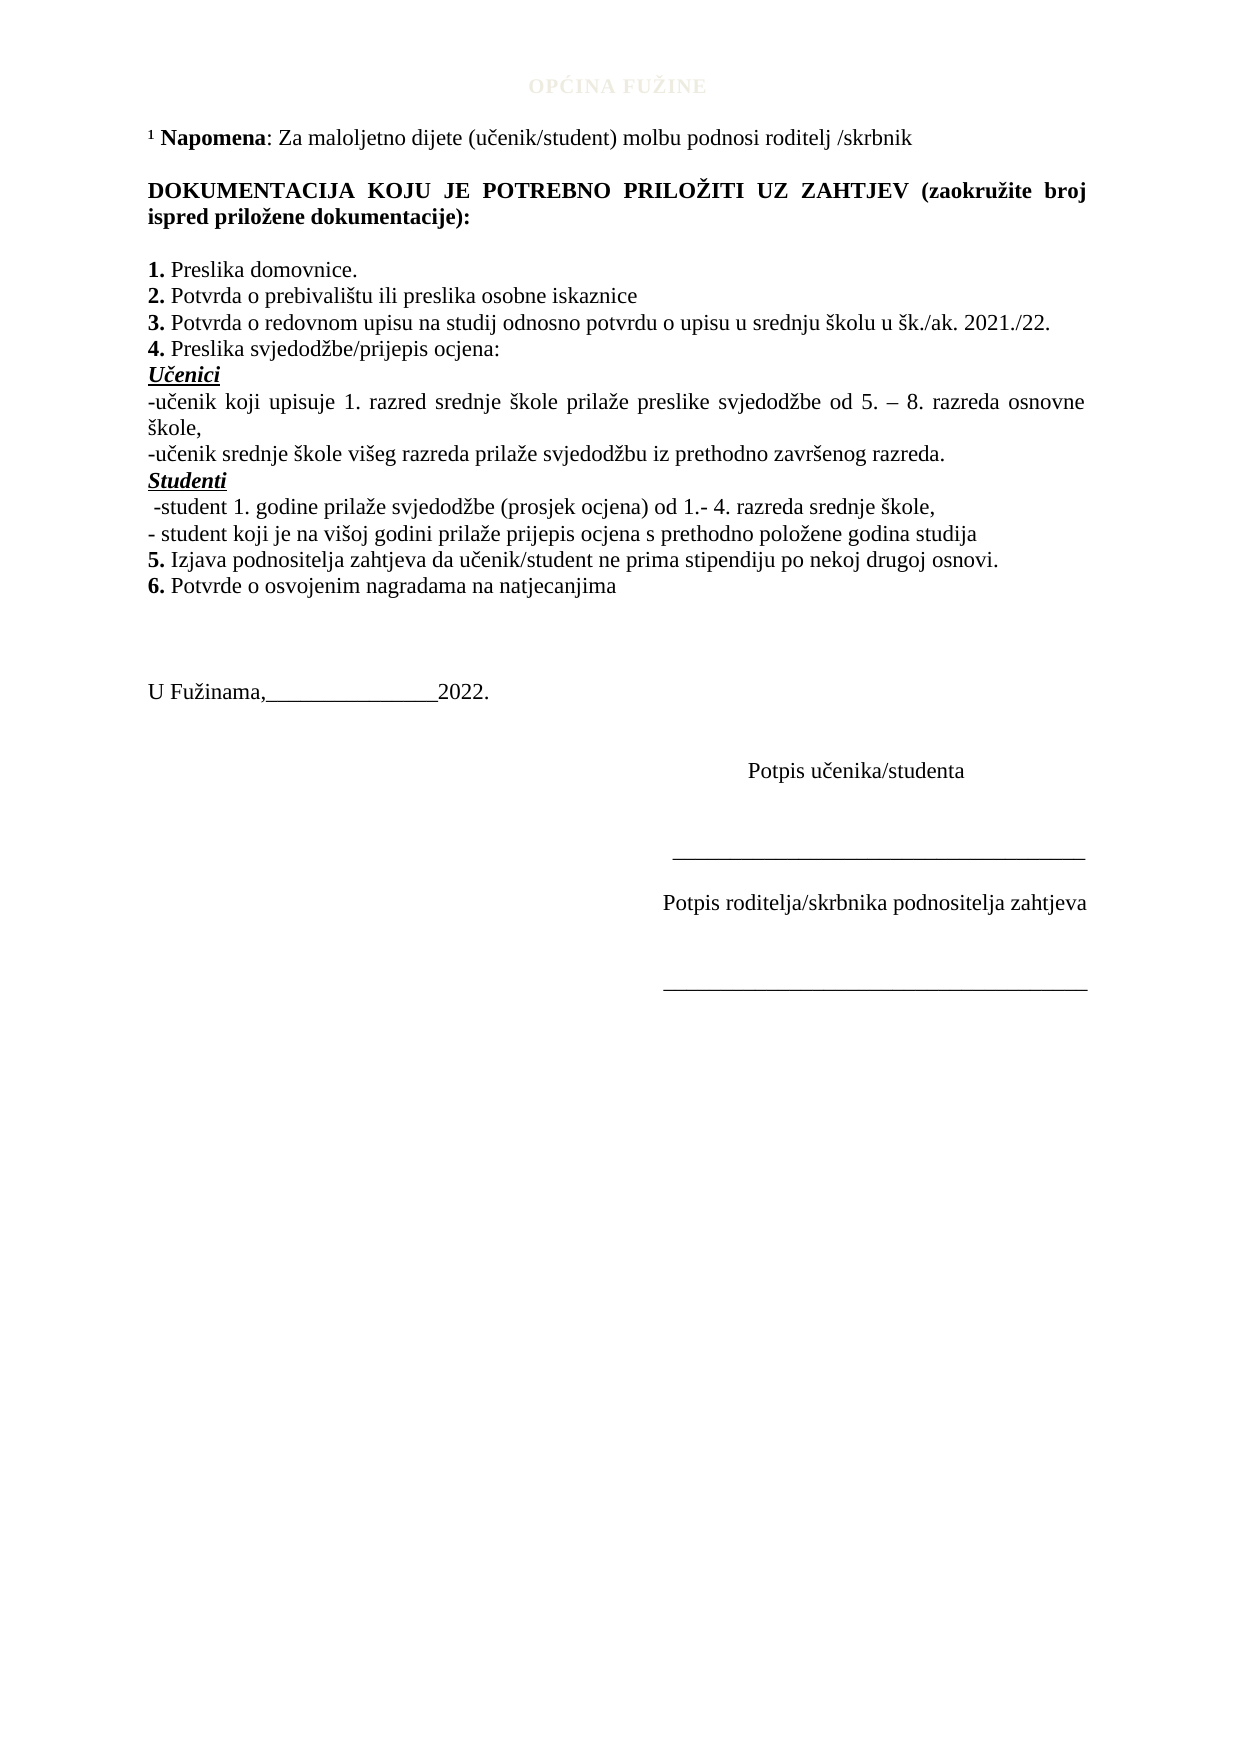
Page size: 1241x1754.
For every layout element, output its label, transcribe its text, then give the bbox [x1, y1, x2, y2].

text 2. Potvrda o prebivalištu ili preslika osobne iskaznice [148, 282, 1087, 309]
text 6. Potvrde o osvojenim nagradama na natjecanjima [148, 572, 1087, 599]
text -učenik srednje škole višeg razreda prilaže svjedodžbu iz prethodno završenog razreda. [148, 441, 1087, 467]
text -student 1. godine prilaže svjedodžbe (prosjek ocjena) od 1.- 4. razreda srednje škole, [148, 493, 1087, 519]
text DOKUMENTACIJA KOJU JE POTREBNO PRILOŽITI UZ ZAHTJEV (zaokružite broj ispred priložene dokumentacije): [148, 177, 1087, 230]
text _____________________________________ [148, 968, 1087, 994]
text ¹ Napomena: Za maloljetno dijete (učenik/student) molbu podnosi roditelj /skrbnik [148, 124, 1087, 151]
text Učenici [148, 361, 1087, 388]
text 3. Potvrda o redovnom upisu na studij odnosno potvrdu o upisu u srednju školu u šk./ak. 2021./22. [148, 309, 1087, 335]
text -učenik koji upisuje 1. razred srednje škole prilaže preslike svjedodžbe od 5. – 8. razreda osnovne škole, [148, 388, 1087, 441]
text Studenti [148, 467, 1087, 493]
text U Fužinama,_______________2022. [148, 678, 1087, 704]
text 1. Preslika domovnice. [148, 256, 1087, 282]
text 4. Preslika svjedodžbe/prijepis ocjena: [148, 335, 1087, 361]
text 5. Izjava podnositelja zahtjeva da učenik/student ne prima stipendiju po nekoj drugoj osnovi. [148, 546, 1087, 572]
text ____________________________________ [598, 836, 1087, 862]
text Potpis učenika/studenta [673, 757, 1087, 783]
text Potpis roditelja/skrbnika podnositelja zahtjeva [148, 888, 1087, 915]
text - student koji je na višoj godini prilaže prijepis ocjena s prethodno položene godina studija [148, 519, 1087, 546]
